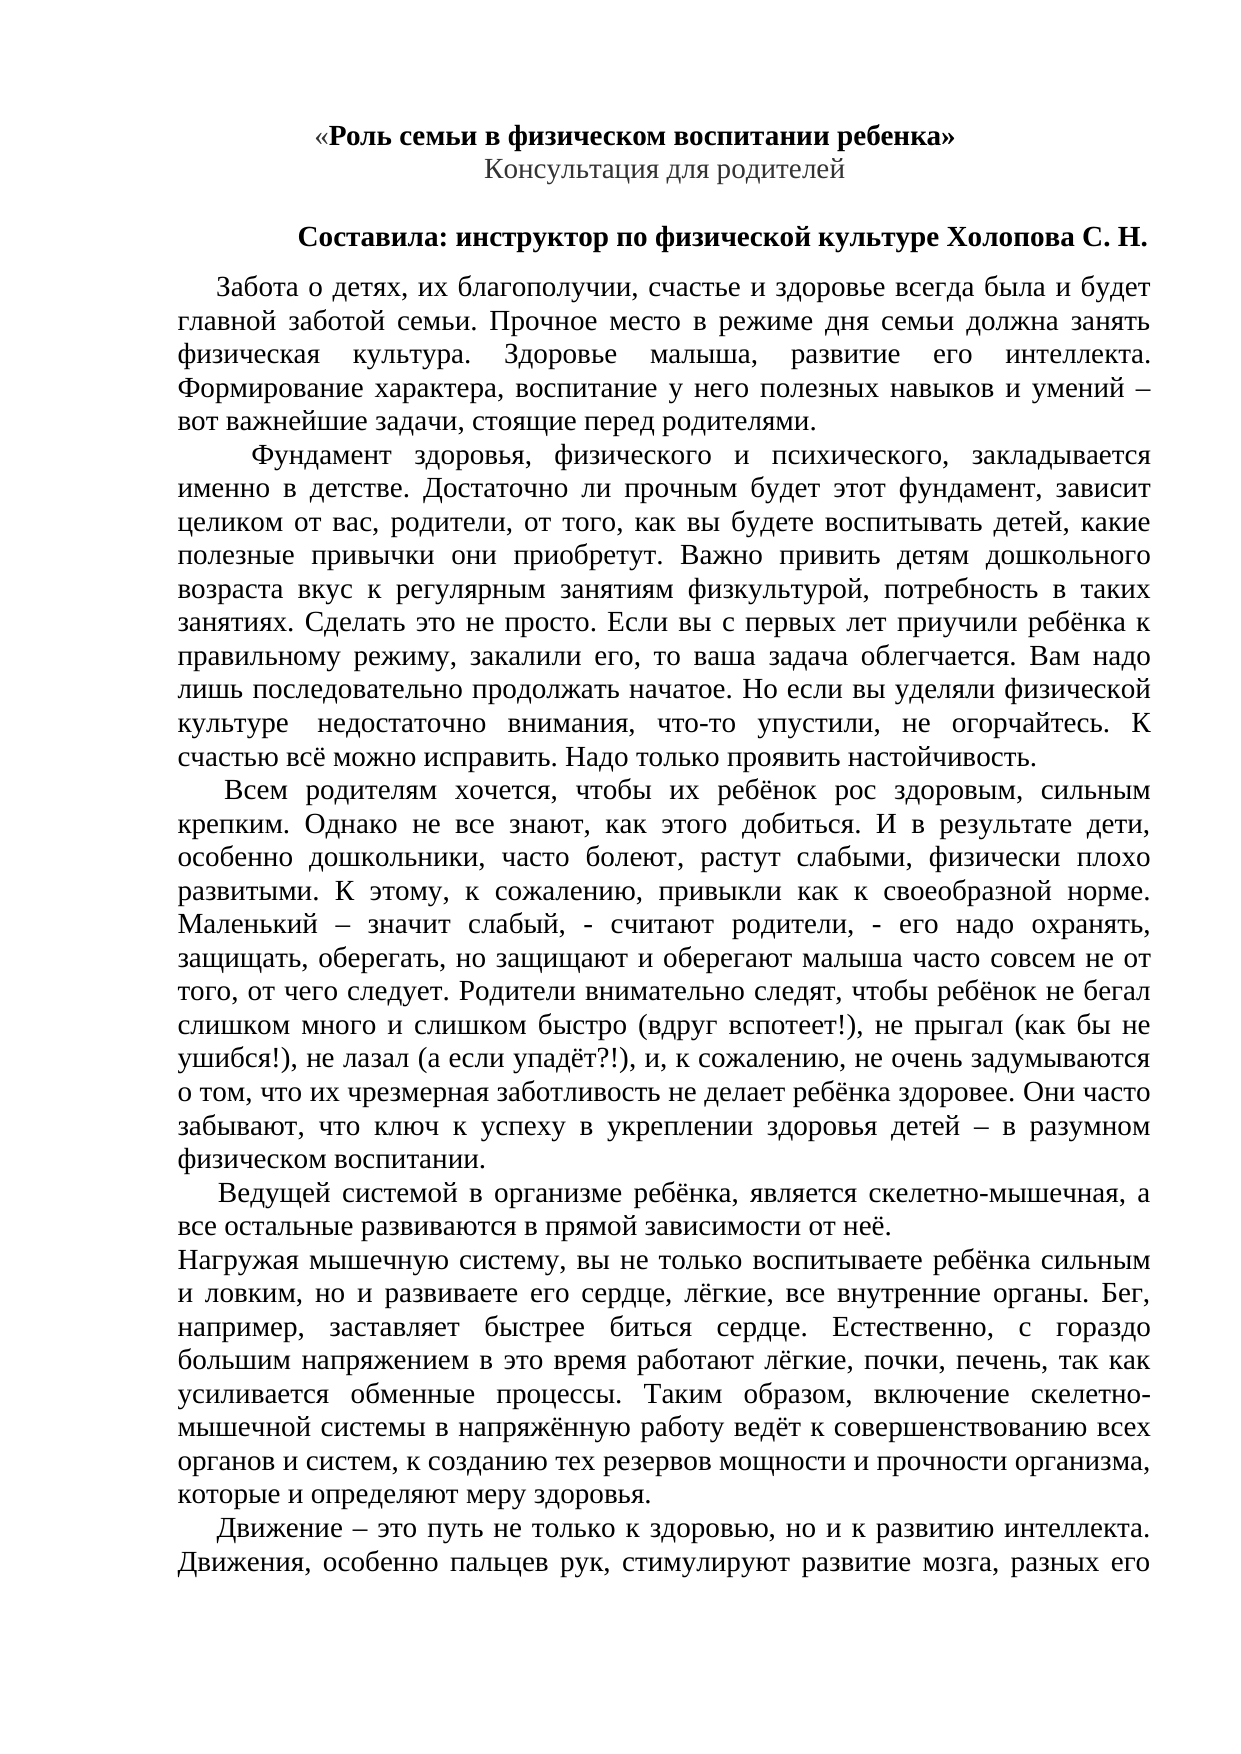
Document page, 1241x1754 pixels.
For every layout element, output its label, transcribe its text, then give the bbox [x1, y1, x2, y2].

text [177, 1510, 1152, 1577]
text Составила: инструктор по физической культуре Холопова С. Н. [177, 219, 1152, 252]
text Нагружая мышечную систему, вы не только воспитываете ребёнка сильным и ловким, но и развиваете его сердце, лёгкие, все внутренние органы. Бег, например, заставляет быстрее биться сердце. Естественно, с гораздо большим напряжением в это время работают лёгкие, почки, печень, так как усиливается обменные процессы. Таким образом, включение скелетно-мышечной системы в напряжённую работу ведёт к совершенствованию всех органов и систем, к созданию тех резервов мощности и прочности организма, которые и определяют меру здоровья. [177, 1242, 1152, 1510]
text Ведущей системой в организме ребёнка, является скелетно-мышечная, а все остальные развиваются в прямой зависимости от неё. [177, 1175, 1152, 1242]
text Фундамент здоровья, физического и психического, закладывается именно в детстве. Достаточно ли прочным будет этот фундамент, зависит целиком от вас, родители, от того, как вы будете воспитывать детей, какие полезные привычки они приобретут. Важно привить детям дошкольного возраста вкус к регулярным занятиям физкультурой, потребность в таких занятиях. Сделать это не просто. Если вы с первых лет приучили ребёнка к правильному режиму, закалили его, то ваша задача облегчается. Вам надо лишь последовательно продолжать начатое. Но если вы уделяли физической культуре недостаточно внимания, что-то упустили, не огорчайтесь. К счастью всё можно исправить. Надо только проявить настойчивость. [177, 437, 1152, 772]
text Консультация для родителей [177, 152, 1152, 185]
text Всем родителям хочется, чтобы их ребёнок рос здоровым, сильным крепким. Однако не все знают, как этого добиться. И в результате дети, особенно дошкольники, часто болеют, растут слабыми, физически плохо развитыми. К этому, к сожалению, привыкли как к своеобразной норме. Маленький – значит слабый, - считают родители, - его надо охранять, защищать, оберегать, но защищают и оберегают малыша часто совсем не от того, от чего следует. Родители внимательно следят, чтобы ребёнок не бегал слишком много и слишком быстро (вдруг вспотеет!), не прыгал (как бы не ушибся!), не лазал (а если упадёт?!), и, к сожалению, не очень задумываются о том, что их чрезмерная заботливость не делает ребёнка здоровее. Они часто забывают, что ключ к успеху в укреплении здоровья детей – в разумном физическом воспитании. [177, 772, 1152, 1175]
text «Роль семьи в физическом воспитании ребенка» [103, 118, 1152, 152]
text Забота о детях, их благополучии, счастье и здоровье всегда была и будет главной заботой семьи. Прочное место в режиме дня семьи должна занять физическая культура. Здоровье малыша, развитие его интеллекта. Формирование характера, воспитание у него полезных навыков и умений – вот важнейшие задачи, стоящие перед родителями. [177, 269, 1152, 437]
